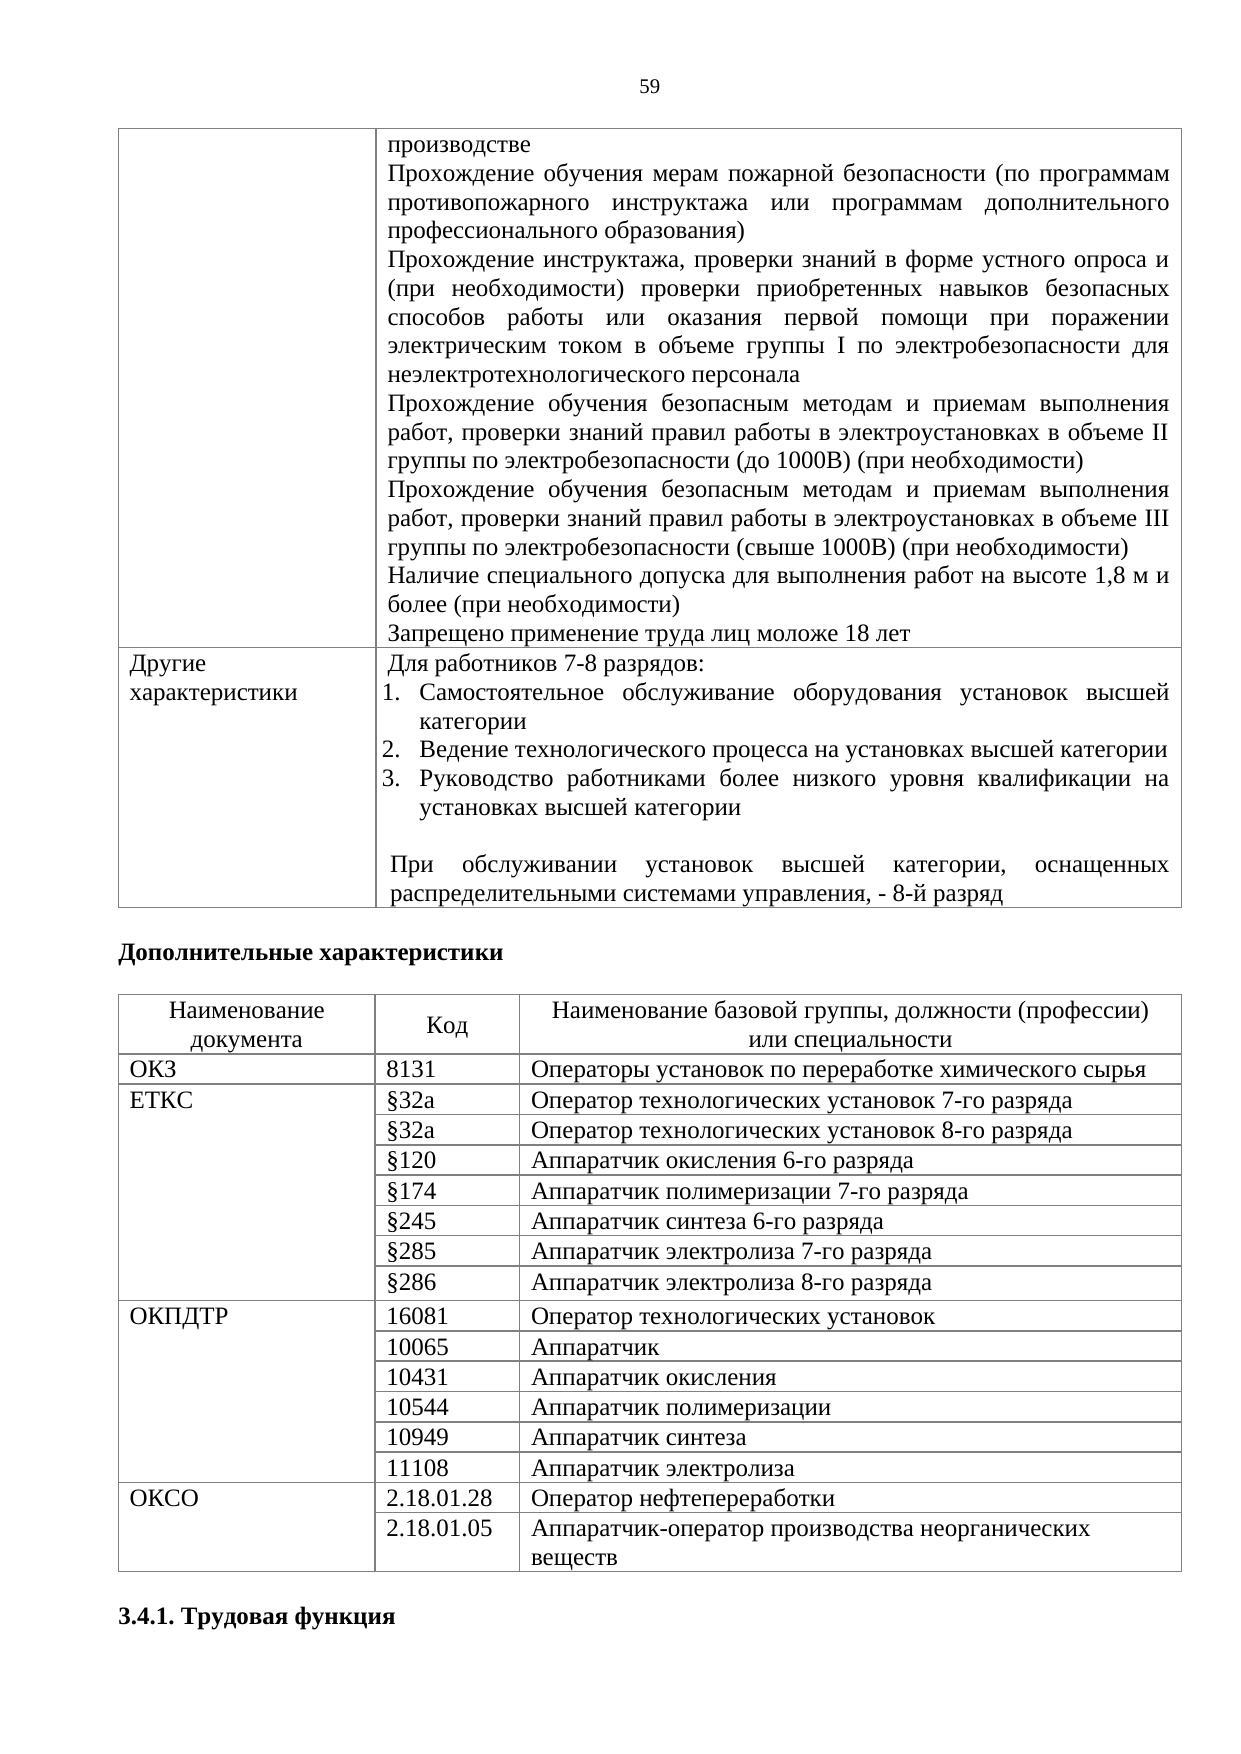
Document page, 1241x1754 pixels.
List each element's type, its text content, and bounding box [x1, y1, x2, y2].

table_cell §245 [376, 1206, 519, 1235]
table_cell §174 [376, 1176, 519, 1204]
table_cell Для работников 7-8 разрядов: Самостоятельное обслуживание оборудования установок высшей категории Ведение технологического процесса на установках высшей категории Руководство работниками более низкого уровня квалификации на установках высшей категории При обслуживании установок высшей категории, оснащенных распределительными системами управления, - 8-й разряд [377, 648, 1181, 907]
table_cell Аппаратчик электролиза [520, 1453, 1181, 1482]
table_cell §32а [376, 1085, 519, 1113]
table_cell ОКСО [119, 1483, 374, 1571]
table_header Наименование документа [119, 995, 374, 1053]
table_cell Аппаратчик полимеризации [520, 1392, 1181, 1421]
table_cell Оператор технологических установок [520, 1301, 1181, 1330]
table_header Код [376, 995, 519, 1053]
table_cell 2.18.01.05 [376, 1513, 519, 1571]
table_cell Оператор технологических установок 8-го разряда [520, 1115, 1181, 1144]
text Дополнительные характеристики [118, 937, 1181, 966]
table_cell Аппаратчик электролиза 7-го разряда [520, 1236, 1181, 1265]
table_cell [377, 129, 1181, 647]
table_cell 16081 [376, 1301, 519, 1330]
table_cell Аппаратчик синтеза 6-го разряда [520, 1206, 1181, 1235]
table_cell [119, 129, 375, 647]
table_cell ЕТКС [119, 1085, 374, 1300]
table_cell ОКЗ [119, 1055, 374, 1083]
table_cell 10431 [376, 1362, 519, 1391]
table_cell 11108 [376, 1453, 519, 1482]
table_cell Аппаратчик [520, 1332, 1181, 1360]
table_cell §120 [376, 1146, 519, 1174]
table_cell Аппаратчик-оператор производства неорганических веществ [520, 1513, 1181, 1571]
table_cell 10544 [376, 1392, 519, 1421]
table_cell Аппаратчик полимеризации 7-го разряда [520, 1176, 1181, 1204]
table_header Наименование базовой группы, должности (профессии) или специальности [520, 995, 1181, 1053]
table_cell 10065 [376, 1332, 519, 1360]
table_cell §32а [376, 1115, 519, 1144]
table_cell Другие характеристики [119, 648, 375, 907]
table_cell 8131 [376, 1055, 519, 1083]
table_cell §286 [376, 1267, 519, 1300]
text 3.4.1. Трудовая функция [118, 1601, 1181, 1629]
table_cell Аппаратчик окисления [520, 1362, 1181, 1391]
table_cell 2.18.01.28 [376, 1483, 519, 1512]
table_cell §285 [376, 1236, 519, 1265]
table_cell Оператор нефтепереработки [520, 1483, 1181, 1512]
table_cell 10949 [376, 1423, 519, 1451]
table_cell ОКПДТР [119, 1301, 374, 1482]
table_cell Аппаратчик окисления 6-го разряда [520, 1146, 1181, 1174]
table_cell Аппаратчик синтеза [520, 1423, 1181, 1451]
table_cell Оператор технологических установок 7-го разряда [520, 1085, 1181, 1113]
table_cell Операторы установок по переработке химического сырья [520, 1055, 1181, 1083]
table_cell Аппаратчик электролиза 8-го разряда [520, 1267, 1181, 1300]
